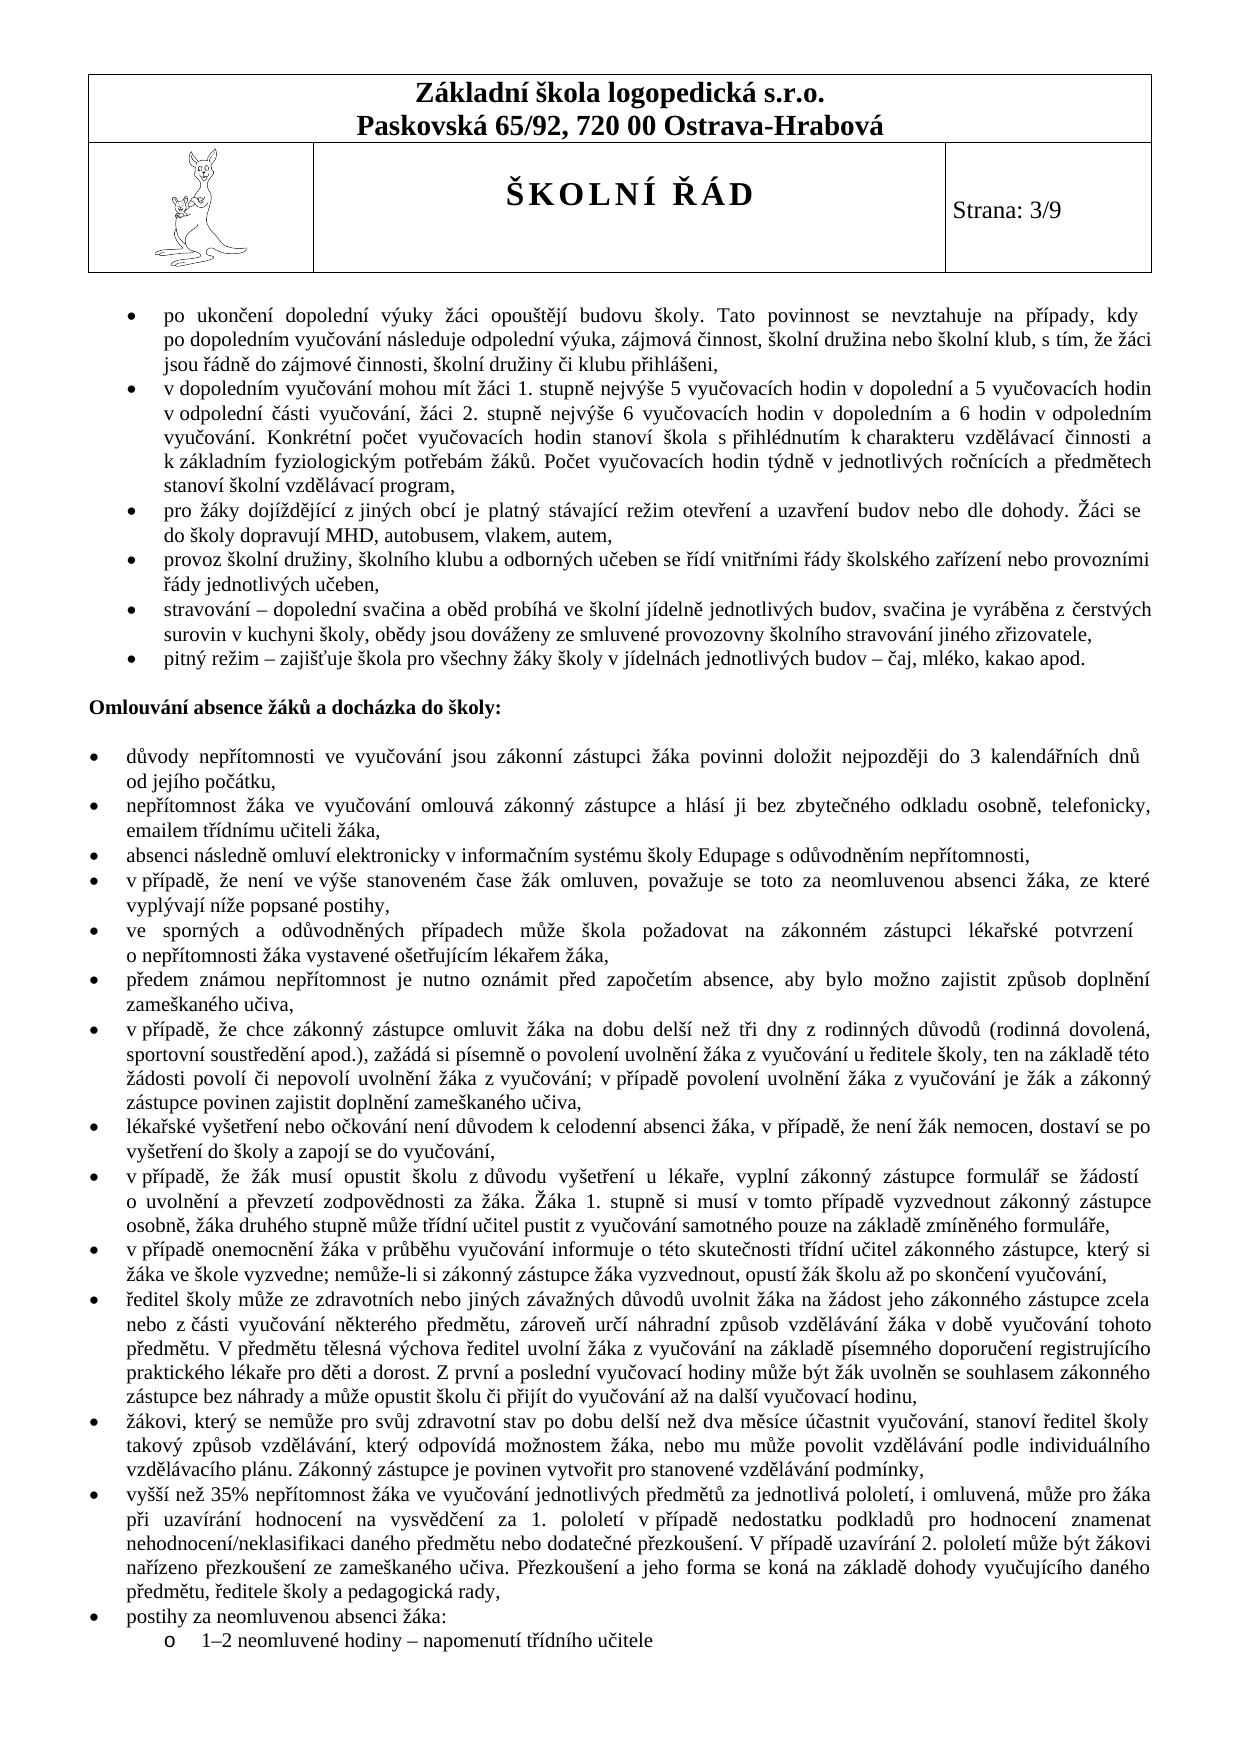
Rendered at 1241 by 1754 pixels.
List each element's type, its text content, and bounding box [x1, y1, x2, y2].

list ve sporných a odůvodněných případech může škola požadovat na zákonném zástupci lékařské potvrzení o nepřítomnosti žáka vystavené ošetřujícím lékařem žáka, [89, 917, 1152, 967]
list důvody nepřítomnosti ve vyučování jsou zákonní zástupci žáka povinni doložit nejpozději do 3 kalendářních dnů od jejího počátku, [89, 743, 1152, 793]
list stravování – dopolední svačina a oběd probíhá ve školní jídelně jednotlivých budov, svačina je vyráběna z čerstvých surovin v kuchyni školy, obědy jsou dováženy ze smluvené provozovny školního stravování jiného zřizovatele, [126, 596, 1152, 646]
list vyšší než 35% nepřítomnost žáka ve vyučování jednotlivých předmětů za jednotlivá pololetí, i omluvená, může pro žáka při uzavírání hodnocení na vysvědčení za 1. pololetí v případě nedostatku podkladů pro hodnocení znamenat nehodnocení/neklasifikaci daného předmětu nebo dodatečné přezkoušení. V případě uzavírání 2. pololetí může být žákovi nařízeno přezkoušení ze zameškaného učiva. Přezkoušení a jeho forma se koná na základě dohody vyučujícího daného předmětu, ředitele školy a pedagogická rady, [89, 1481, 1152, 1603]
list po ukončení dopolední výuky žáci opouštějí budovu školy. Tato povinnost se nevztahuje na případy, kdy po dopoledním vyučování následuje odpolední výuka, zájmová činnost, školní družina nebo školní klub, s tím, že žáci jsou řádně do zájmové činnosti, školní družiny či klubu přihlášeni, [126, 302, 1152, 376]
list v případě, že žák musí opustit školu z důvodu vyšetření u lékaře, vyplní zákonný zástupce formulář se žádostí o uvolnění a převzetí zodpovědnosti za žáka. Žáka 1. stupně si musí v tomto případě vyzvednout zákonný zástupce osobně, žáka druhého stupně může třídní učitel pustit z vyučování samotného pouze na základě zmíněného formuláře, [89, 1163, 1152, 1237]
list v případě onemocnění žáka v průběhu vyučování informuje o této skutečnosti třídní učitel zákonného zástupce, který si žáka ve škole vyzvedne; nemůže-li si zákonný zástupce žáka vyzvednout, opustí žák školu až po skončení vyučování, [89, 1237, 1152, 1286]
list v případě, že není ve výše stanoveném čase žák omluven, považuje se toto za neomluvenou absenci žáka, ze které vyplývají níže popsané postihy, [89, 868, 1152, 917]
text Omlouvání absence žáků a docházka do školy: [89, 695, 1152, 719]
list v případě, že chce zákonný zástupce omluvit žáka na dobu delší než tři dny z rodinných důvodů (rodinná dovolená, sportovní soustředění apod.), zažádá si písemně o povolení uvolnění žáka z vyučování u ředitele školy, ten na základě této žádosti povolí či nepovolí uvolnění žáka z vyučování; v případě povolení uvolnění žáka z vyučování je žák a zákonný zástupce povinen zajistit doplnění zameškaného učiva, [89, 1016, 1152, 1114]
list nepřítomnost žáka ve vyučování omlouvá zákonný zástupce a hlásí ji bez zbytečného odkladu osobně, telefonicky, emailem třídnímu učiteli žáka, [89, 793, 1152, 842]
list pitný režim – zajišťuje škola pro všechny žáky školy v jídelnách jednotlivých budov – čaj, mléko, kakao apod. [126, 646, 1152, 671]
list v dopoledním vyučování mohou mít žáci 1. stupně nejvýše 5 vyučovacích hodin v dopolední a 5 vyučovacích hodin v odpolední části vyučování, žáci 2. stupně nejvýše 6 vyučovacích hodin v dopoledním a 6 hodin v odpoledním vyučování. Konkrétní počet vyučovacích hodin stanoví škola s přihlédnutím k charakteru vzdělávací činnosti a k základním fyziologickým potřebám žáků. Počet vyučovacích hodin týdně v jednotlivých ročnících a předmětech stanoví školní vzdělávací program, [126, 376, 1152, 497]
list lékařské vyšetření nebo očkování není důvodem k celodenní absenci žáka, v případě, že není žák nemocen, dostaví se po vyšetření do školy a zapojí se do vyučování, [89, 1114, 1152, 1163]
list pro žáky dojíždějící z jiných obcí je platný stávající režim otevření a uzavření budov nebo dle dohody. Žáci se do školy dopravují MHD, autobusem, vlakem, autem, [126, 497, 1152, 547]
list postihy za neomluvenou absenci žáka: [89, 1603, 1152, 1628]
list absenci následně omluví elektronicky v informačním systému školy Edupage s odůvodněním nepřítomnosti, [89, 842, 1152, 868]
list předem známou nepřítomnost je nutno oznámit před započetím absence, aby bylo možno zajistit způsob doplnění zameškaného učiva, [89, 967, 1152, 1016]
list žákovi, který se nemůže pro svůj zdravotní stav po dobu delší než dva měsíce účastnit vyučování, stanoví ředitel školy takový způsob vzdělávání, který odpovídá možnostem žáka, nebo mu může povolit vzdělávání podle individuálního vzdělávacího plánu. Zákonný zástupce je povinen vytvořit pro stanovené vzdělávání podmínky, [89, 1408, 1152, 1481]
list 1–2 neomluvené hodiny – napomenutí třídního učitele [163, 1628, 1152, 1654]
list provoz školní družiny, školního klubu a odborných učeben se řídí vnitřními řády školského zařízení nebo provozními řády jednotlivých učeben, [126, 547, 1152, 596]
list ředitel školy může ze zdravotních nebo jiných závažných důvodů uvolnit žáka na žádost jeho zákonného zástupce zcela nebo z části vyučování některého předmětu, zároveň určí náhradní způsob vzdělávání žáka v době vyučování tohoto předmětu. V předmětu tělesná výchova ředitel uvolní žáka z vyučování na základě písemného doporučení registrujícího praktického lékaře pro děti a dorost. Z první a poslední vyučovací hodiny může být žák uvolněn se souhlasem zákonného zástupce bez náhrady a může opustit školu či přijít do vyučování až na další vyučovací hodinu, [89, 1286, 1152, 1408]
